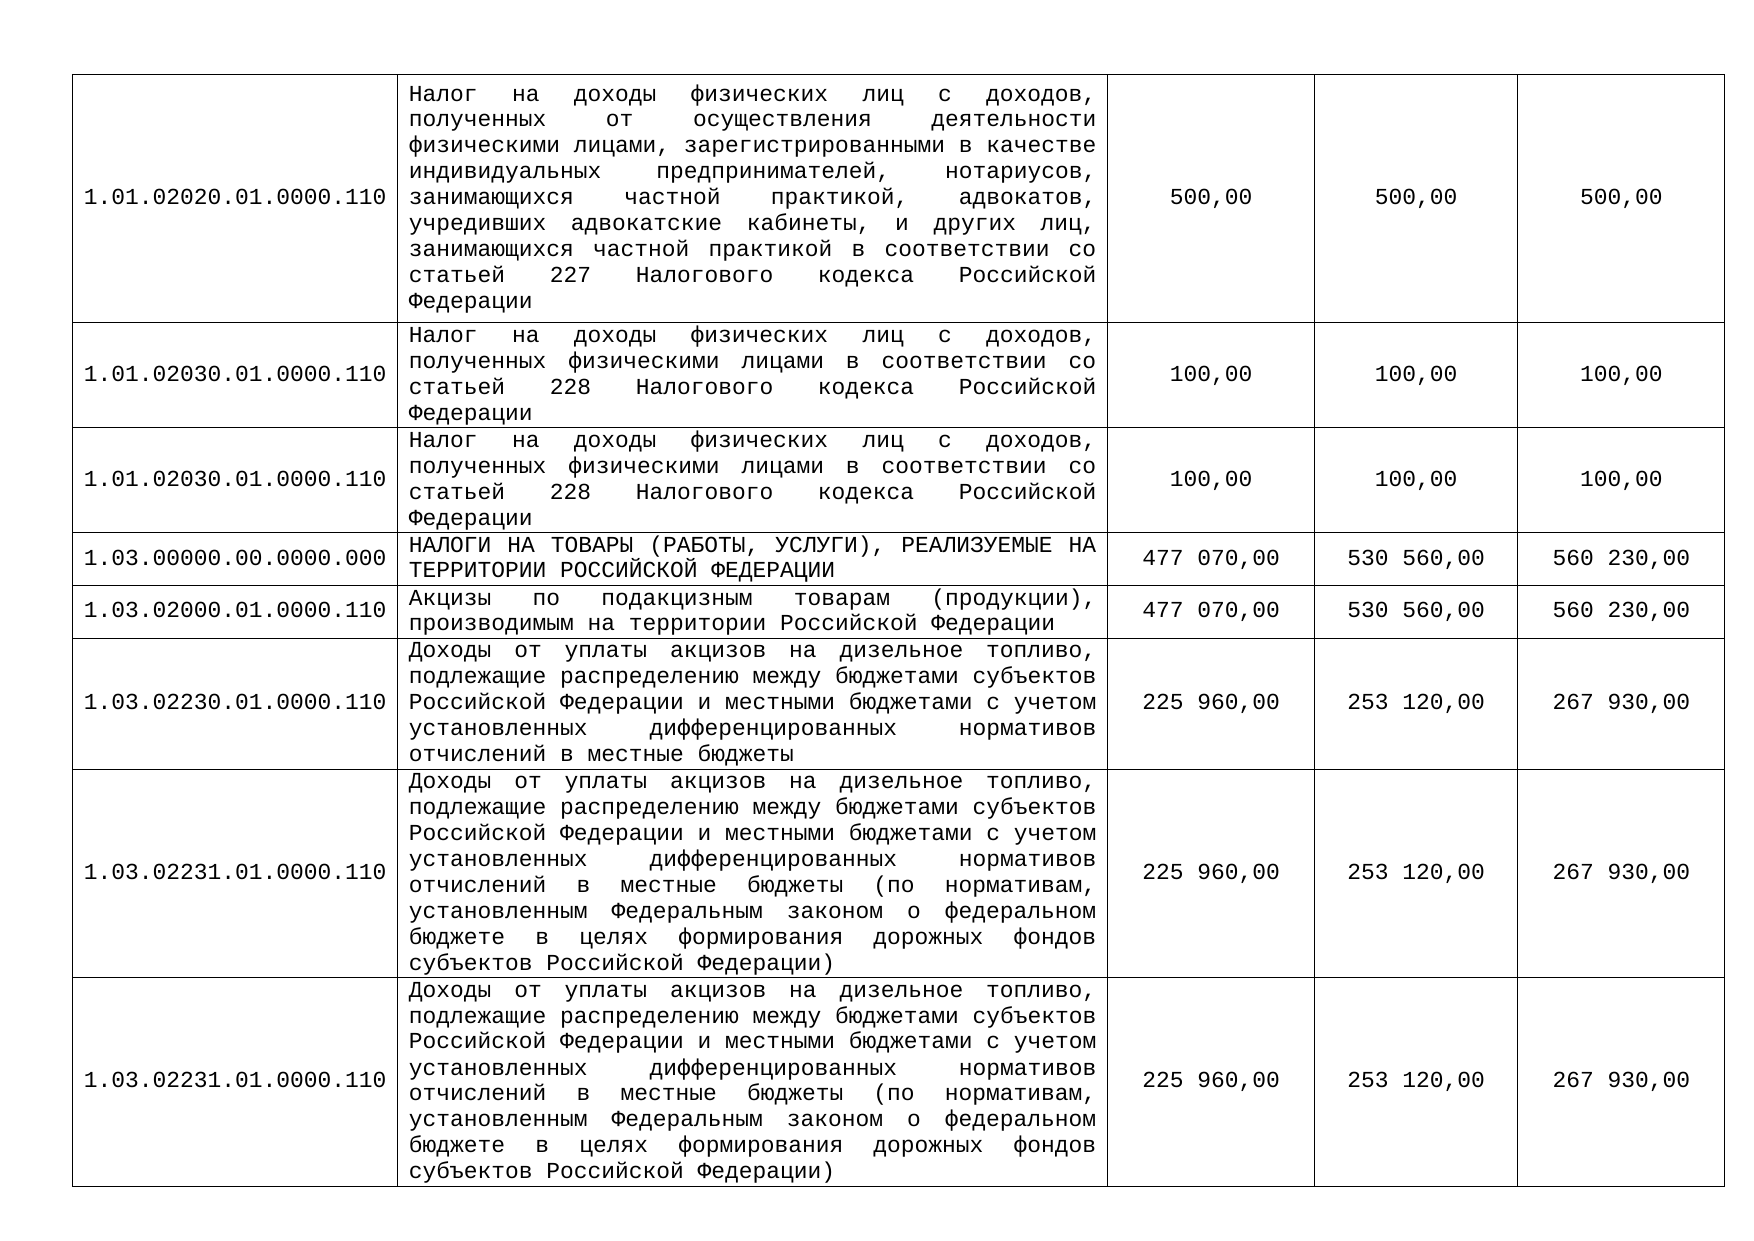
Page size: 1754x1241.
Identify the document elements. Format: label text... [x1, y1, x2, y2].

table_cell 100,00 [1315, 323, 1517, 427]
table_cell 560 230,00 [1518, 533, 1724, 585]
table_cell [73, 75, 397, 322]
table_cell 267 930,00 [1518, 770, 1724, 977]
table_cell 225 960,00 [1108, 978, 1314, 1186]
table_cell 253 120,00 [1315, 639, 1517, 768]
table_cell Доходы от уплаты акцизов на дизельное топливо, подлежащие распределению между бюджетами субъектов Российской Федерации и местными бюджетами с учетом установленных дифференцированных нормативов отчислений в местные бюджеты [398, 639, 1107, 768]
table_cell 100,00 [1108, 428, 1314, 532]
table_cell Доходы от уплаты акцизов на дизельное топливо, подлежащие распределению между бюджетами субъектов Российской Федерации и местными бюджетами с учетом установленных дифференцированных нормативов отчислений в местные бюджеты (по нормативам, установленным Федеральным законом о федеральном бюджете в целях формирования дорожных фондов субъектов Российской Федерации) [398, 978, 1107, 1186]
table_cell 500,00 [1315, 75, 1517, 322]
table_cell 500,00 [1518, 75, 1724, 322]
table_cell 530 560,00 [1315, 586, 1517, 638]
table_cell 530 560,00 [1315, 533, 1517, 585]
table_cell 100,00 [1518, 323, 1724, 427]
table_cell 100,00 [1315, 428, 1517, 532]
table_cell НАЛОГИ НА ТОВАРЫ (РАБОТЫ, УСЛУГИ), РЕАЛИЗУЕМЫЕ НА ТЕРРИТОРИИ РОССИЙСКОЙ ФЕДЕРАЦИИ [398, 533, 1107, 585]
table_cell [398, 75, 1107, 322]
table_cell 225 960,00 [1108, 639, 1314, 768]
table_cell 500,00 [1108, 75, 1314, 322]
table_cell Налог на доходы физических лиц с доходов, полученных физическими лицами в соответствии со статьей 228 Налогового кодекса Российской Федерации [398, 323, 1107, 427]
table_cell 100,00 [1108, 323, 1314, 427]
table_cell 253 120,00 [1315, 770, 1517, 977]
table_cell 267 930,00 [1518, 639, 1724, 768]
table_cell 267 930,00 [1518, 978, 1724, 1186]
table_cell 1.03.02231.01.0000.110 [73, 770, 397, 977]
table_cell 100,00 [1518, 428, 1724, 532]
table_cell 1.01.02030.01.0000.110 [73, 323, 397, 427]
table_cell 253 120,00 [1315, 978, 1517, 1186]
table_cell 1.03.02231.01.0000.110 [73, 978, 397, 1186]
table_cell Акцизы по подакцизным товарам (продукции), производимым на территории Российской Федерации [398, 586, 1107, 638]
table_cell 1.03.00000.00.0000.000 [73, 533, 397, 585]
table_cell 477 070,00 [1108, 533, 1314, 585]
table_cell Налог на доходы физических лиц с доходов, полученных физическими лицами в соответствии со статьей 228 Налогового кодекса Российской Федерации [398, 428, 1107, 532]
table_cell 560 230,00 [1518, 586, 1724, 638]
table_cell 1.03.02000.01.0000.110 [73, 586, 397, 638]
table_cell 477 070,00 [1108, 586, 1314, 638]
table_cell 225 960,00 [1108, 770, 1314, 977]
table_cell 1.01.02030.01.0000.110 [73, 428, 397, 532]
table_cell Доходы от уплаты акцизов на дизельное топливо, подлежащие распределению между бюджетами субъектов Российской Федерации и местными бюджетами с учетом установленных дифференцированных нормативов отчислений в местные бюджеты (по нормативам, установленным Федеральным законом о федеральном бюджете в целях формирования дорожных фондов субъектов Российской Федерации) [398, 770, 1107, 977]
table_cell 1.03.02230.01.0000.110 [73, 639, 397, 768]
